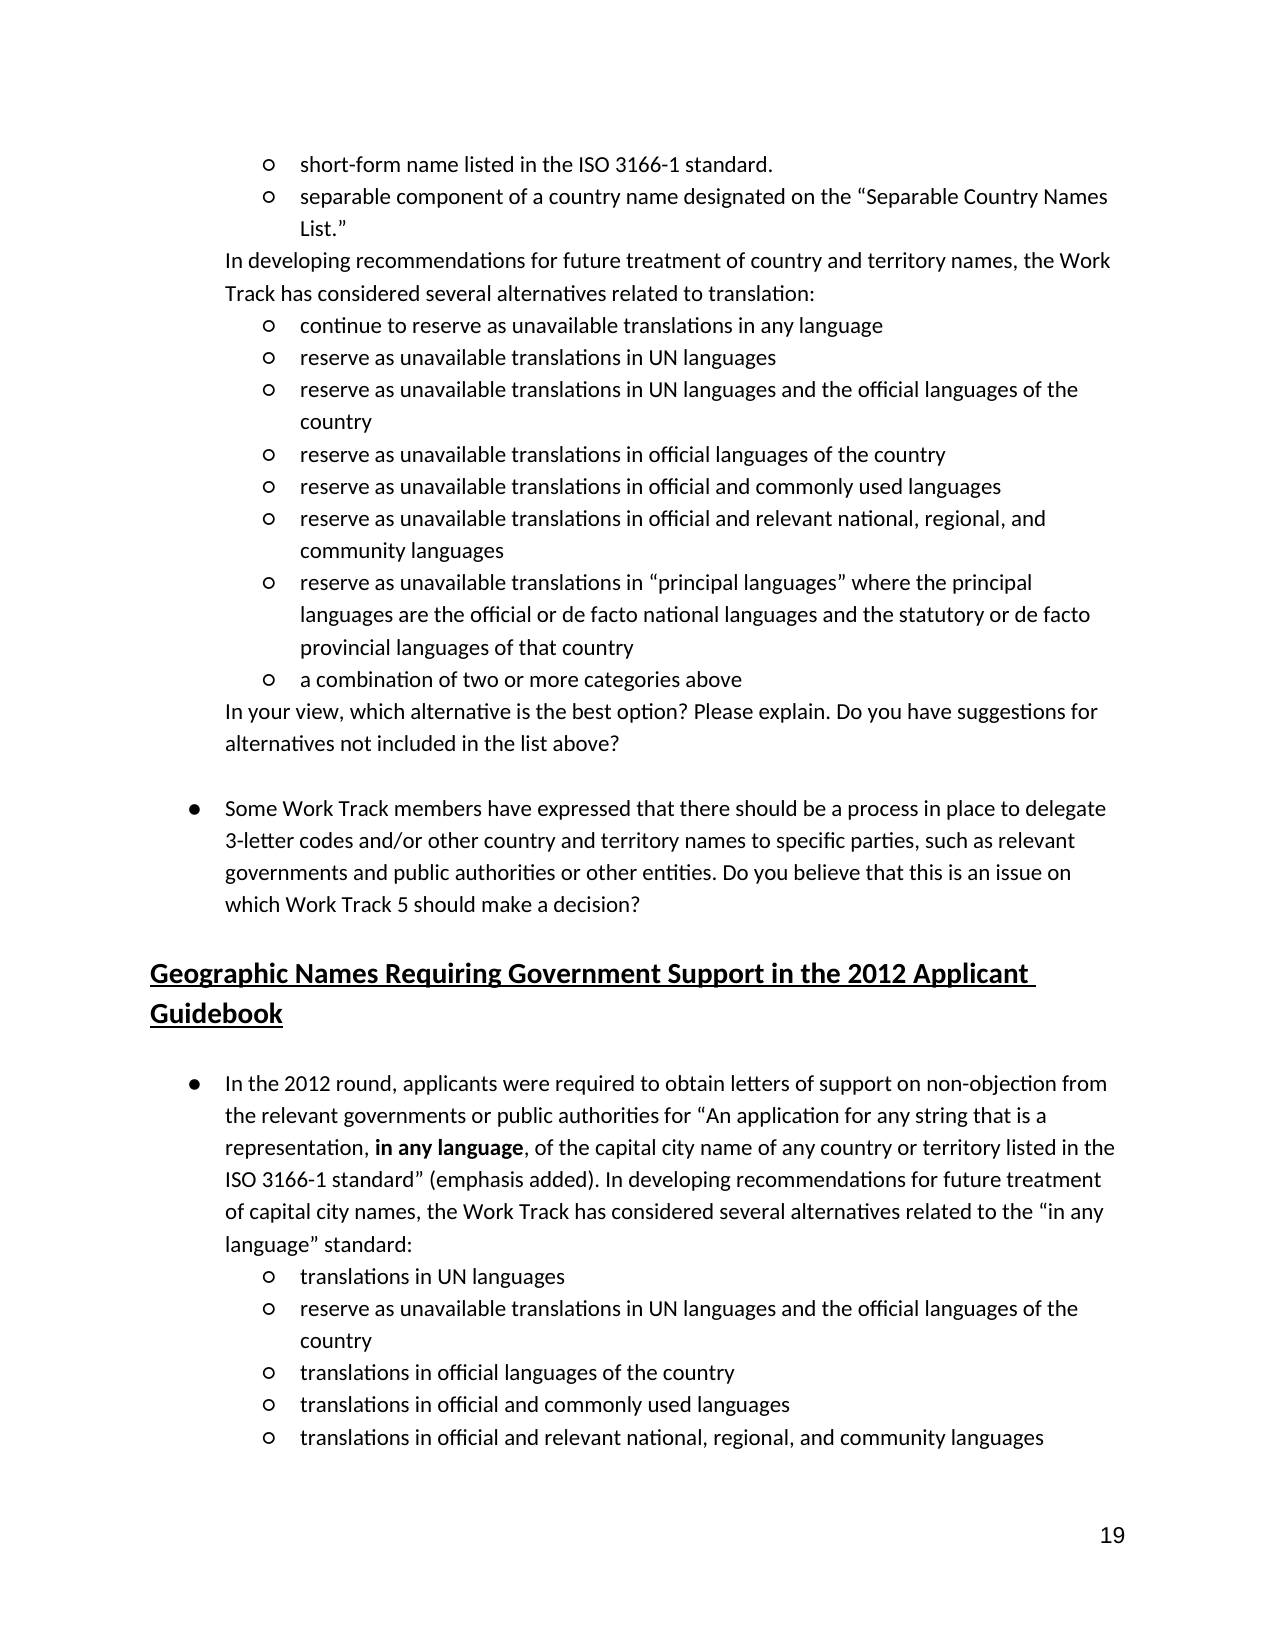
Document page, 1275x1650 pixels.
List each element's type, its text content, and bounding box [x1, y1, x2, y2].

list reserve as unavailable translations in UN languages [262, 343, 1125, 371]
text In your view, which alternative is the best option? Please explain. Do you have suggestions for alternatives not included in the list above? [225, 697, 1125, 757]
list reserve as unavailable translations in “principal languages” where the principal languages are the official or de facto national languages and the statutory or de facto provincial languages of that country [262, 568, 1125, 661]
list separable component of a country name designated on the “Separable Country Names List.” [262, 182, 1125, 242]
list translations in official languages of the country [262, 1358, 1125, 1386]
list reserve as unavailable translations in official and commonly used languages [262, 472, 1125, 500]
list continue to reserve as unavailable translations in any language [262, 311, 1125, 339]
list reserve as unavailable translations in official and relevant national, regional, and community languages [262, 504, 1125, 564]
list reserve as unavailable translations in UN languages and the official languages of the country [262, 375, 1125, 436]
list Some Work Track members have expressed that there should be a process in place to delegate 3-letter codes and/or other country and territory names to specific parties, such as relevant governments and public authorities or other entities. Do you believe that this is an issue on which Work Track 5 should make a decision? [187, 794, 1125, 918]
list short-form name listed in the ISO 3166-1 standard. [262, 150, 1125, 178]
text In developing recommendations for future treatment of country and territory names, the Work Track has considered several alternatives related to translation: [225, 247, 1125, 307]
list reserve as unavailable translations in official languages of the country [262, 440, 1125, 468]
list In the 2012 round, applicants were required to obtain letters of support on non-objection from the relevant governments or public authorities for “An application for any string that is a representation, in any language, of the capital city name of any country or territory listed in the ISO 3166-1 standard” (emphasis added). In developing recommendations for future treatment of capital city names, the Work Track has considered several alternatives related to the “in any language” standard: [187, 1069, 1125, 1258]
list a combination of two or more categories above [275, 665, 1125, 693]
list translations in official and commonly used languages [262, 1391, 1125, 1419]
text Geographic Names Requiring Government Support in the 2012 Applicant Guidebook [150, 955, 1125, 1031]
list translations in official and relevant national, regional, and community languages [262, 1423, 1125, 1451]
list translations in UN languages [262, 1262, 1125, 1290]
list reserve as unavailable translations in UN languages and the official languages of the country [262, 1294, 1125, 1354]
